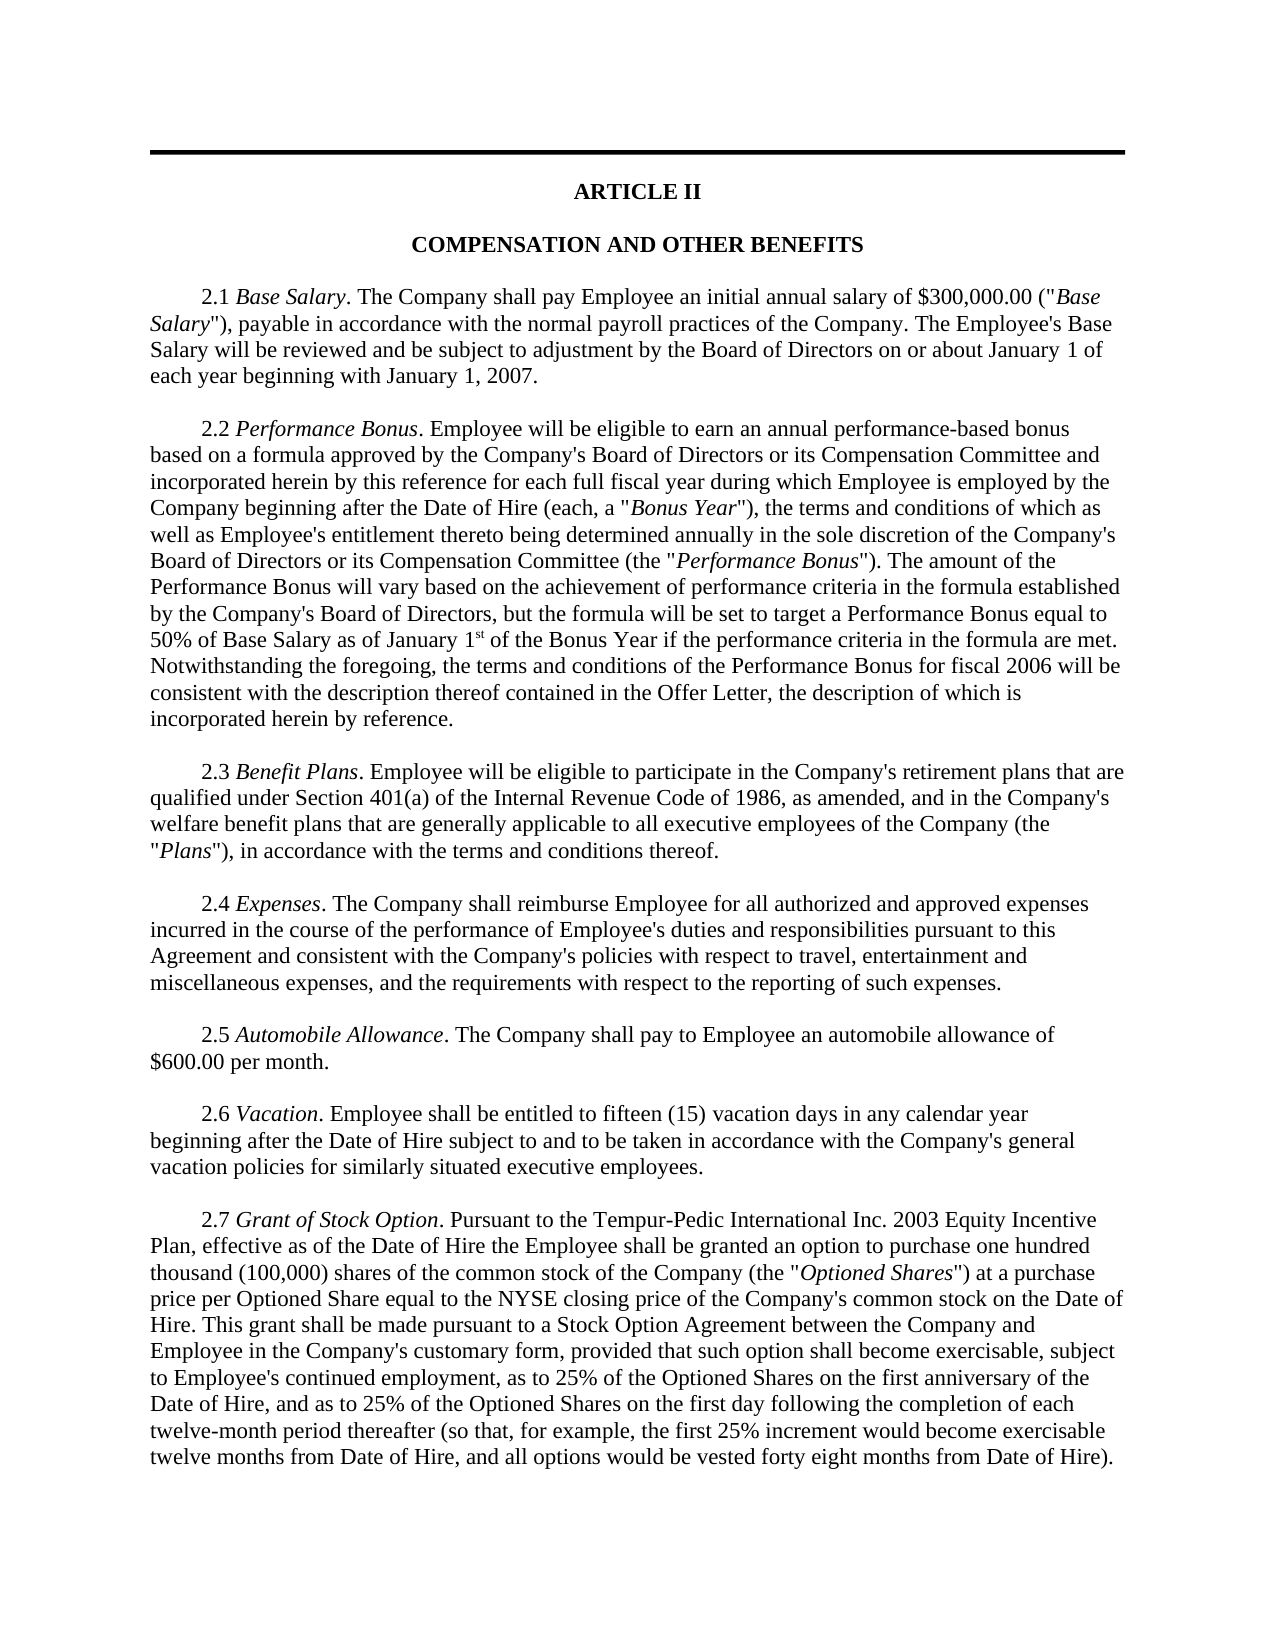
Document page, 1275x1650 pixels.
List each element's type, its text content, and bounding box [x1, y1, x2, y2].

text 2.2 Performance Bonus. Employee will be eligible to earn an annual performance-based bonus based on a formula approved by the Company's Board of Directors or its Compensation Committee and incorporated herein by this reference for each full fiscal year during which Employee is employed by the Company beginning after the Date of Hire (each, a "Bonus Year"), the terms and conditions of which as well as Employee's entitlement thereto being determined annually in the sole discretion of the Company's Board of Directors or its Compensation Committee (the "Performance Bonus"). The amount of the Performance Bonus will vary based on the achievement of performance criteria in the formula established by the Company's Board of Directors, but the formula will be set to target a Performance Bonus equal to 50% of Base Salary as of January 1st of the Bonus Year if the performance criteria in the formula are met. Notwithstanding the foregoing, the terms and conditions of the Performance Bonus for fiscal 2006 will be consistent with the description thereof contained in the Offer Letter, the description of which is incorporated herein by reference. [150, 415, 1125, 731]
text 2.7 Grant of Stock Option. Pursuant to the Tempur-Pedic International Inc. 2003 Equity Incentive Plan, effective as of the Date of Hire the Employee shall be granted an option to purchase one hundred thousand (100,000) shares of the common stock of the Company (the "Optioned Shares") at a purchase price per Optioned Share equal to the NYSE closing price of the Company's common stock on the Date of Hire. This grant shall be made pursuant to a Stock Option Agreement between the Company and Employee in the Company's customary form, provided that such option shall become exercisable, subject to Employee's continued employment, as to 25% of the Optioned Shares on the first anniversary of the Date of Hire, and as to 25% of the Optioned Shares on the first day following the completion of each twelve-month period thereafter (so that, for example, the first 25% increment would become exercisable twelve months from Date of Hire, and all options would be vested forty eight months from Date of Hire). [150, 1206, 1125, 1469]
text ARTICLE II [150, 178, 1125, 204]
text 2.1 Base Salary. The Company shall pay Employee an initial annual salary of $300,000.00 ("Base Salary"), payable in accordance with the normal payroll practices of the Company. The Employee's Base Salary will be reviewed and be subject to adjustment by the Board of Directors on or about January 1 of each year beginning with January 1, 2007. [150, 283, 1125, 389]
text COMPENSATION AND OTHER BENEFITS [150, 231, 1125, 257]
text 2.3 Benefit Plans. Employee will be eligible to participate in the Company's retirement plans that are qualified under Section 401(a) of the Internal Revenue Code of 1986, as amended, and in the Company's welfare benefit plans that are generally applicable to all executive employees of the Company (the "Plans"), in accordance with the terms and conditions thereof. [150, 758, 1125, 863]
text 2.5 Automobile Allowance. The Company shall pay to Employee an automobile allowance of $600.00 per month. [150, 1021, 1125, 1074]
text 2.4 Expenses. The Company shall reimburse Employee for all authorized and approved expenses incurred in the course of the performance of Employee's duties and responsibilities pursuant to this Agreement and consistent with the Company's policies with respect to travel, entertainment and miscellaneous expenses, and the requirements with respect to the reporting of such expenses. [150, 889, 1125, 995]
text 2.6 Vacation. Employee shall be entitled to fifteen (15) vacation days in any calendar year beginning after the Date of Hire subject to and to be taken in accordance with the Company's general vacation policies for similarly situated executive employees. [150, 1100, 1125, 1179]
